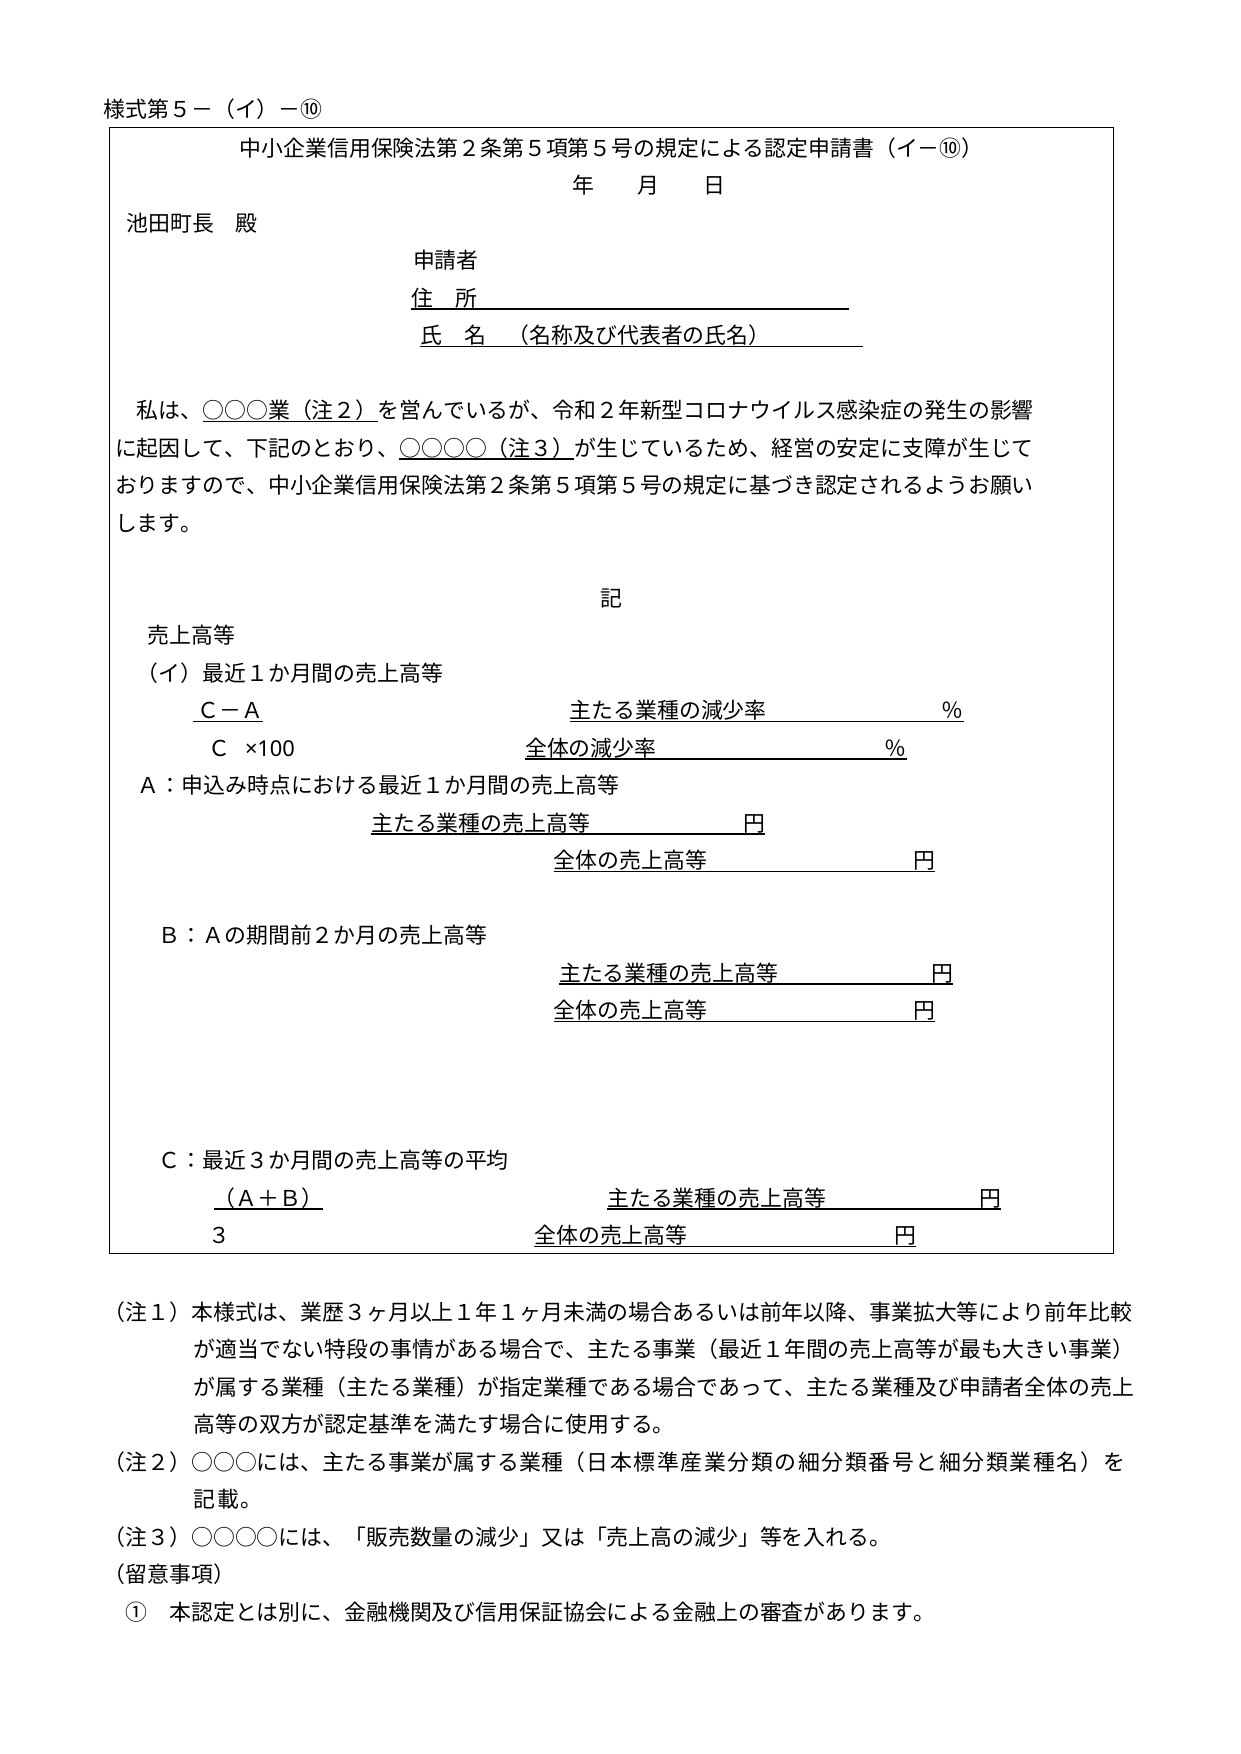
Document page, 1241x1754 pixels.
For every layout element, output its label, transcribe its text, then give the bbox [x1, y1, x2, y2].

text （注３）○○○○には、「販売数量の減少」又は「売上高の減少」等を入れる。 [103, 1517, 1137, 1554]
text （留意事項） [103, 1554, 1137, 1592]
table_header 中小企業信用保険法第２条第５項第５号の規定による認定申請書（イ－⑩） 年 月 日 池田町長 殿 申請者 住 所 氏 名 （名称及び代表者の氏名） 私は、○○○業（注２）を営んでいるが、令和２年新型コロナウイルス感染症の発生の影響に起因して、下記のとおり、○○○○（注３）が生じているため、経営の安定に支障が生じておりますので、中小企業信用保険法第２条第５項第５号の規定に基づき認定されるようお願いします。 記 売上高等 （イ）最近１か月間の売上高等 Ｃ－Ａ 主たる業種の減少率 ％ Ｃ ×100 全体の減少率 ％ Ａ：申込み時点における最近１か月間の売上高等 主たる業種の売上高等 円 全体の売上高等 円 Ｂ：Ａの期間前２か月の売上高等 主たる業種の売上高等 円 全体の売上高等 円 Ｃ：最近３か月間の売上高等の平均 （Ａ＋Ｂ） 主たる業種の売上高等 円 ３ 全体の売上高等 円 [110, 128, 1113, 1253]
text 様式第５－（イ）－⑩ [103, 89, 1137, 127]
text （注１）本様式は、業歴３ヶ月以上１年１ヶ月未満の場合あるいは前年以降、事業拡大等により前年比較が適当でない特段の事情がある場合で、主たる事業（最近１年間の売上高等が最も大きい事業）が属する業種（主たる業種）が指定業種である場合であって、主たる業種及び申請者全体の売上高等の双方が認定基準を満たす場合に使用する。 [103, 1292, 1137, 1442]
text （注２）○○○には、主たる事業が属する業種（日本標準産業分類の細分類番号と細分類業種名）を記載。 [103, 1442, 1137, 1517]
text ① 本認定とは別に、金融機関及び信用保証協会による金融上の審査があります。 [103, 1592, 1137, 1629]
